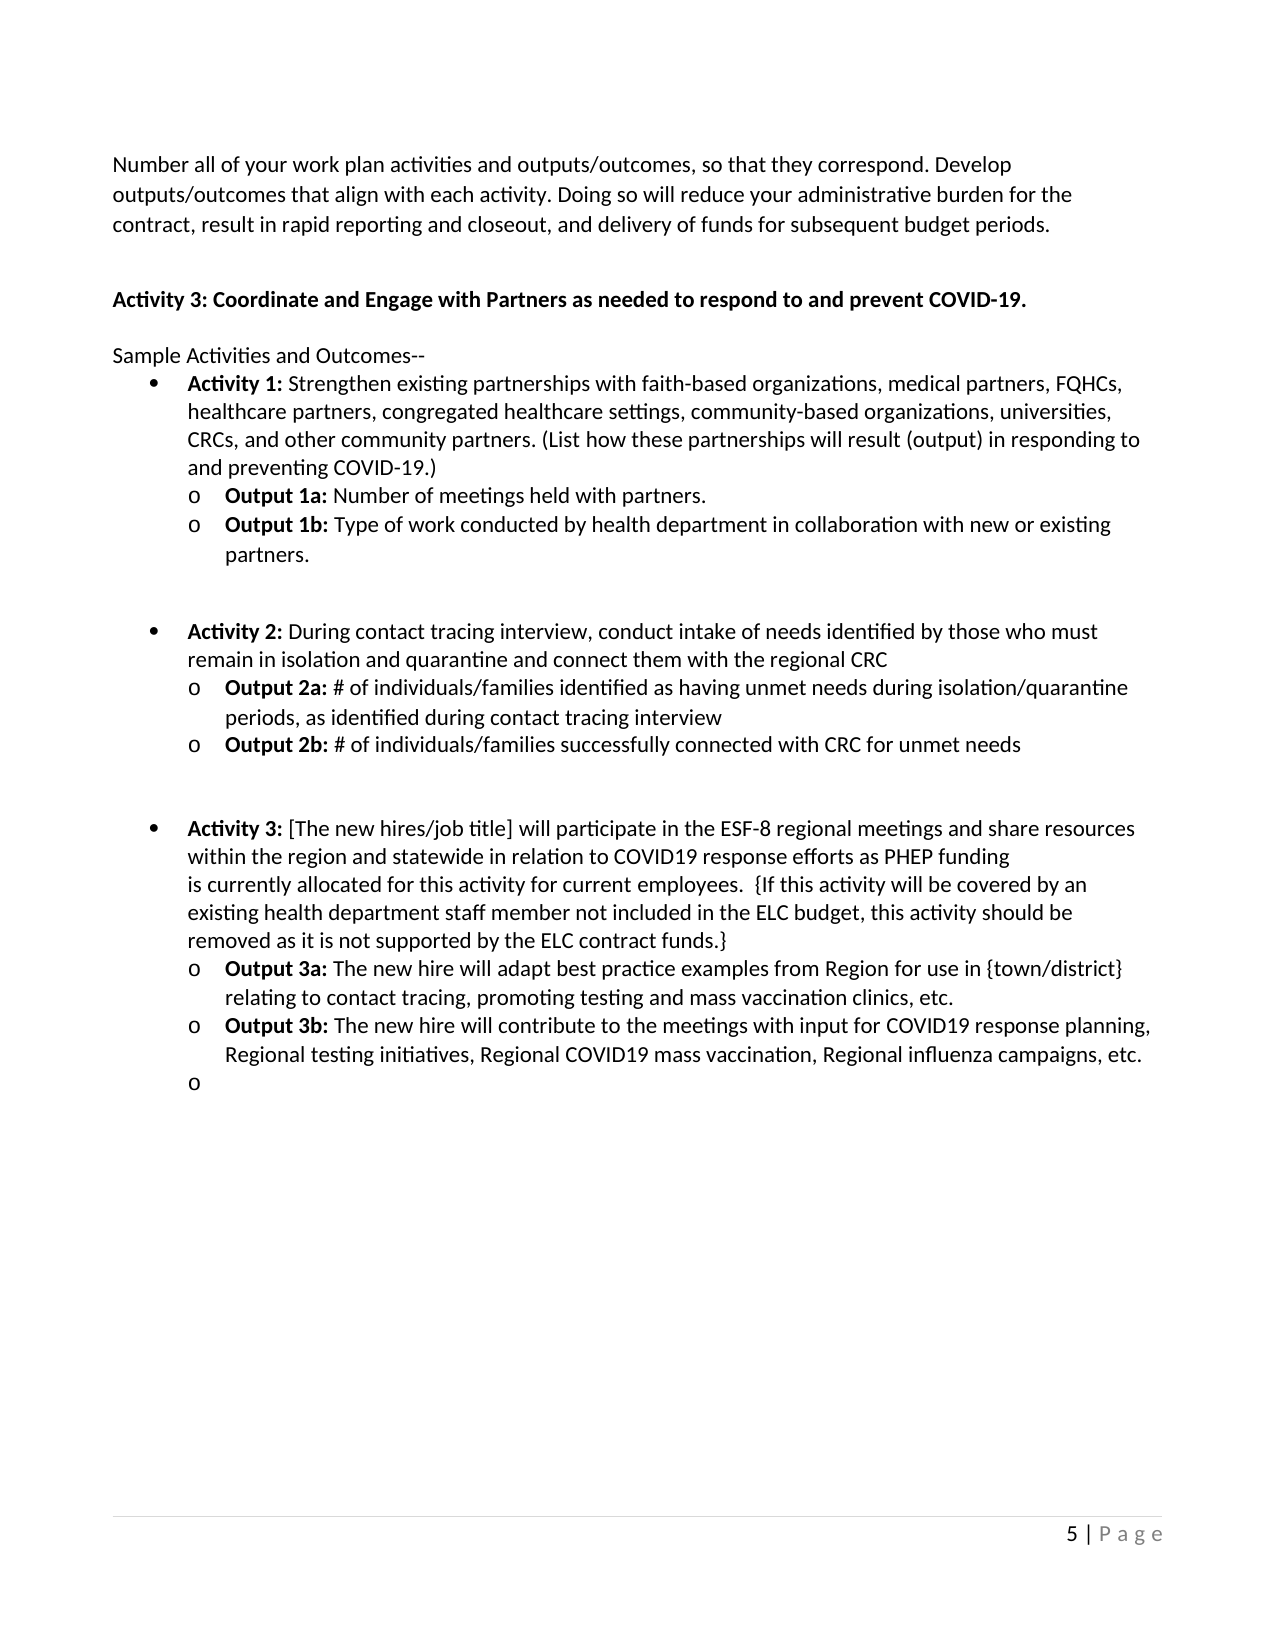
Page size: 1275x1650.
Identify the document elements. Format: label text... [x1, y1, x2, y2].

list Activity 3: [The new hires/job title] will participate in the ESF-8 regional meetings and share resources within the region and statewide in relation to COVID19 response efforts as PHEP funding is currently allocated for this activity for current employees. {If this activity will be covered by an existing health department staff member not included in the ELC budget, this activity should be removed as it is not supported by the ELC contract funds.} [150, 814, 1162, 954]
list Output 1b: Type of work conducted by health department in collaboration with new or existing partners. [187, 511, 1162, 568]
list Output 2b: # of individuals/families successfully connected with CRC for unmet needs [187, 731, 1162, 760]
text Sample Activities and Outcomes-- [112, 341, 1162, 369]
list Output 3b: The new hire will contribute to the meetings with input for COVID19 response planning, Regional testing initiatives, Regional COVID19 mass vaccination, Regional influenza campaigns, etc. [187, 1011, 1162, 1069]
list Activity 1: Strengthen existing partnerships with faith-based organizations, medical partners, FQHCs, healthcare partners, congregated healthcare settings, community-based organizations, universities, CRCs, and other community partners. (List how these partnerships will result (output) in responding to and preventing COVID-19.) [150, 369, 1162, 481]
text Activity 3: Coordinate and Engage with Partners as needed to respond to and prevent COVID-19. [112, 285, 1162, 313]
list Output 3a: The new hire will adapt best practice examples from Region for use in {town/district} relating to contact tracing, promoting testing and mass vaccination clinics, etc. [187, 954, 1162, 1011]
text Number all of your work plan activities and outputs/outcomes, so that they correspond. Develop outputs/outcomes that align with each activity. Doing so will reduce your administrative burden for the contract, result in rapid reporting and closeout, and delivery of funds for subsequent budget periods. [112, 150, 1162, 238]
list Activity 2: During contact tracing interview, conduct intake of needs identified by those who must remain in isolation and quarantine and connect them with the regional CRC [150, 617, 1162, 673]
list Output 1a: Number of meetings held with partners. [187, 481, 1162, 511]
list Output 2a: # of individuals/families identified as having unmet needs during isolation/quarantine periods, as identified during contact tracing interview [187, 673, 1162, 731]
